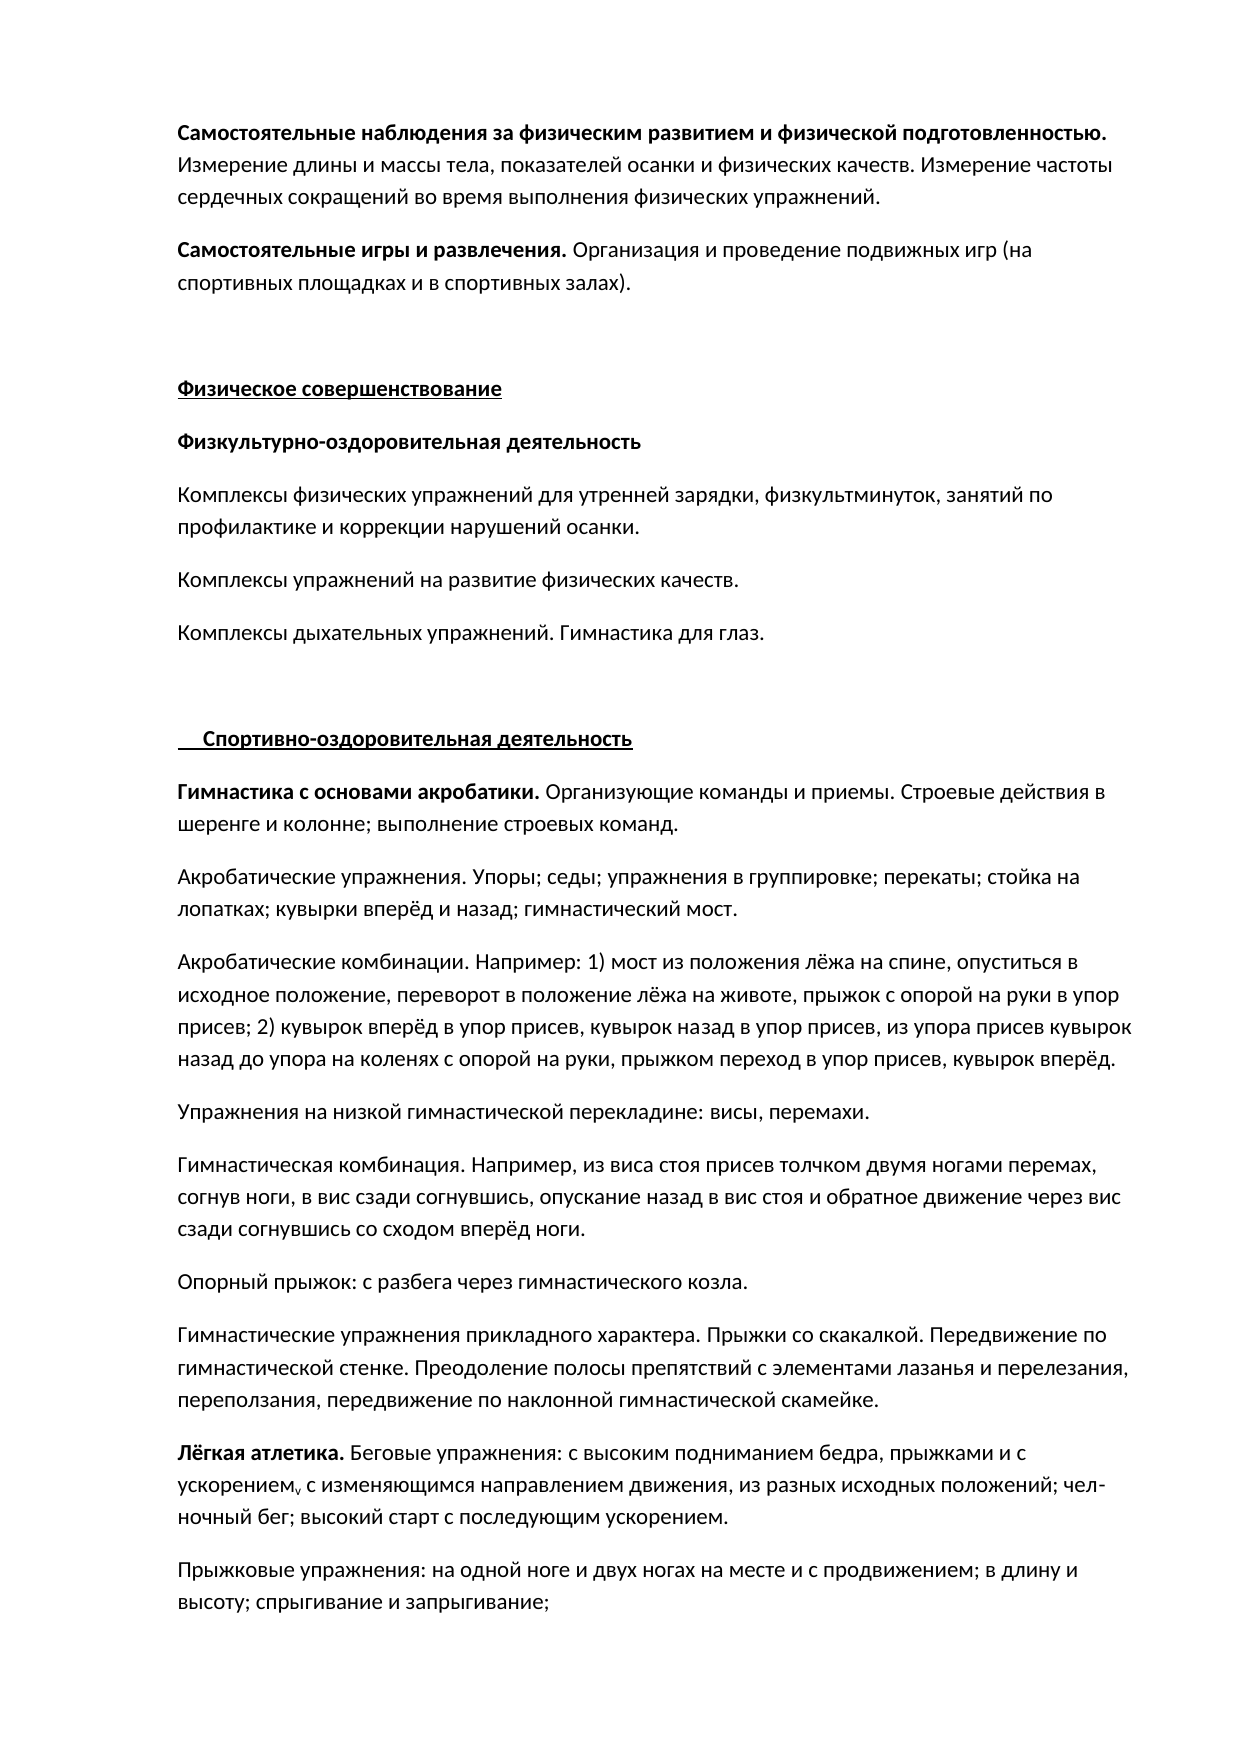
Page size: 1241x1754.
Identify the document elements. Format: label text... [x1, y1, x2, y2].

text Акробатические упражнения. Упоры; седы; упражнения в группировке; перекаты; стойка на лопатках; кувырки вперёд и назад; гимнастический мост. [177, 862, 1152, 922]
text Физическое совершенствование [177, 374, 1152, 402]
text Гимнастические упражнения прикладного характера. Прыжки со скакалкой. Передвижение по гимнастической стенке. Преодоление полосы препятствий с элементами лазанья и перелезания, переползания, передвижение по наклонной гимнастической скамейке. [177, 1321, 1152, 1413]
text Самостоятельные наблюдения за физическим развитием и физической подготовленностью. Измерение длины и массы тела, показателей осанки и физических качеств. Измерение частоты сердечных сокращений во время выполнения физических упражнений. [177, 118, 1152, 211]
text Акробатические комбинации. Например: 1) мост из положения лёжа на спине, опуститься в исходное положение, переворот в положение лёжа на животе, прыжок с опорой на руки в упор присев; 2) кувырок вперёд в упор присев, кувырок назад в упор присев, из упора присев кувырок назад до упора на коленях с опорой на руки, прыжком переход в упор присев, кувырок вперёд. [177, 947, 1152, 1072]
text Гимнастика с основами акробатики. Организующие команды и приемы. Строевые действия в шеренге и колонне; выполнение строевых команд. [177, 777, 1152, 837]
text Комплексы физических упражнений для утренней зарядки, физкультминуток, занятий по профилактике и коррекции нарушений осанки. [177, 480, 1152, 540]
text Опорный прыжок: с разбега через гимнастического козла. [177, 1267, 1152, 1296]
text Прыжковые упражнения: на одной ноге и двух ногах на месте и с продвижением; в длину и высоту; спрыгивание и запрыгивание; [177, 1555, 1152, 1616]
text Комплексы дыхательных упражнений. Гимнастика для глаз. [177, 618, 1152, 646]
text Гимнастическая комбинация. Например, из виса стоя присев толчком двумя ногами перемах, согнув ноги, в вис сзади согнувшись, опускание назад в вис стоя и обратное движение через вис сзади согнувшись со сходом вперёд ноги. [177, 1150, 1152, 1242]
text Физкультурно-оздоровительная деятельность [177, 427, 1152, 455]
text Самостоятельные игры и развлечения. Организация и проведение подвижных игр (на спортивных площадках и в спортивных залах). [177, 236, 1152, 296]
text Упражнения на низкой гимнастической перекладине: висы, перемахи. [177, 1097, 1152, 1125]
text Комплексы упражнений на развитие физических качеств. [177, 565, 1152, 593]
text Спортивно-оздоровительная деятельность [177, 724, 1152, 752]
text Лёгкая атлетика. Беговые упражнения: с высоким подниманием бедра, прыжками и с ускорениемv с изменяющимся направлением движения, из разных исходных положений; челночный бег; высокий старт с последующим ускорением. [177, 1438, 1152, 1530]
